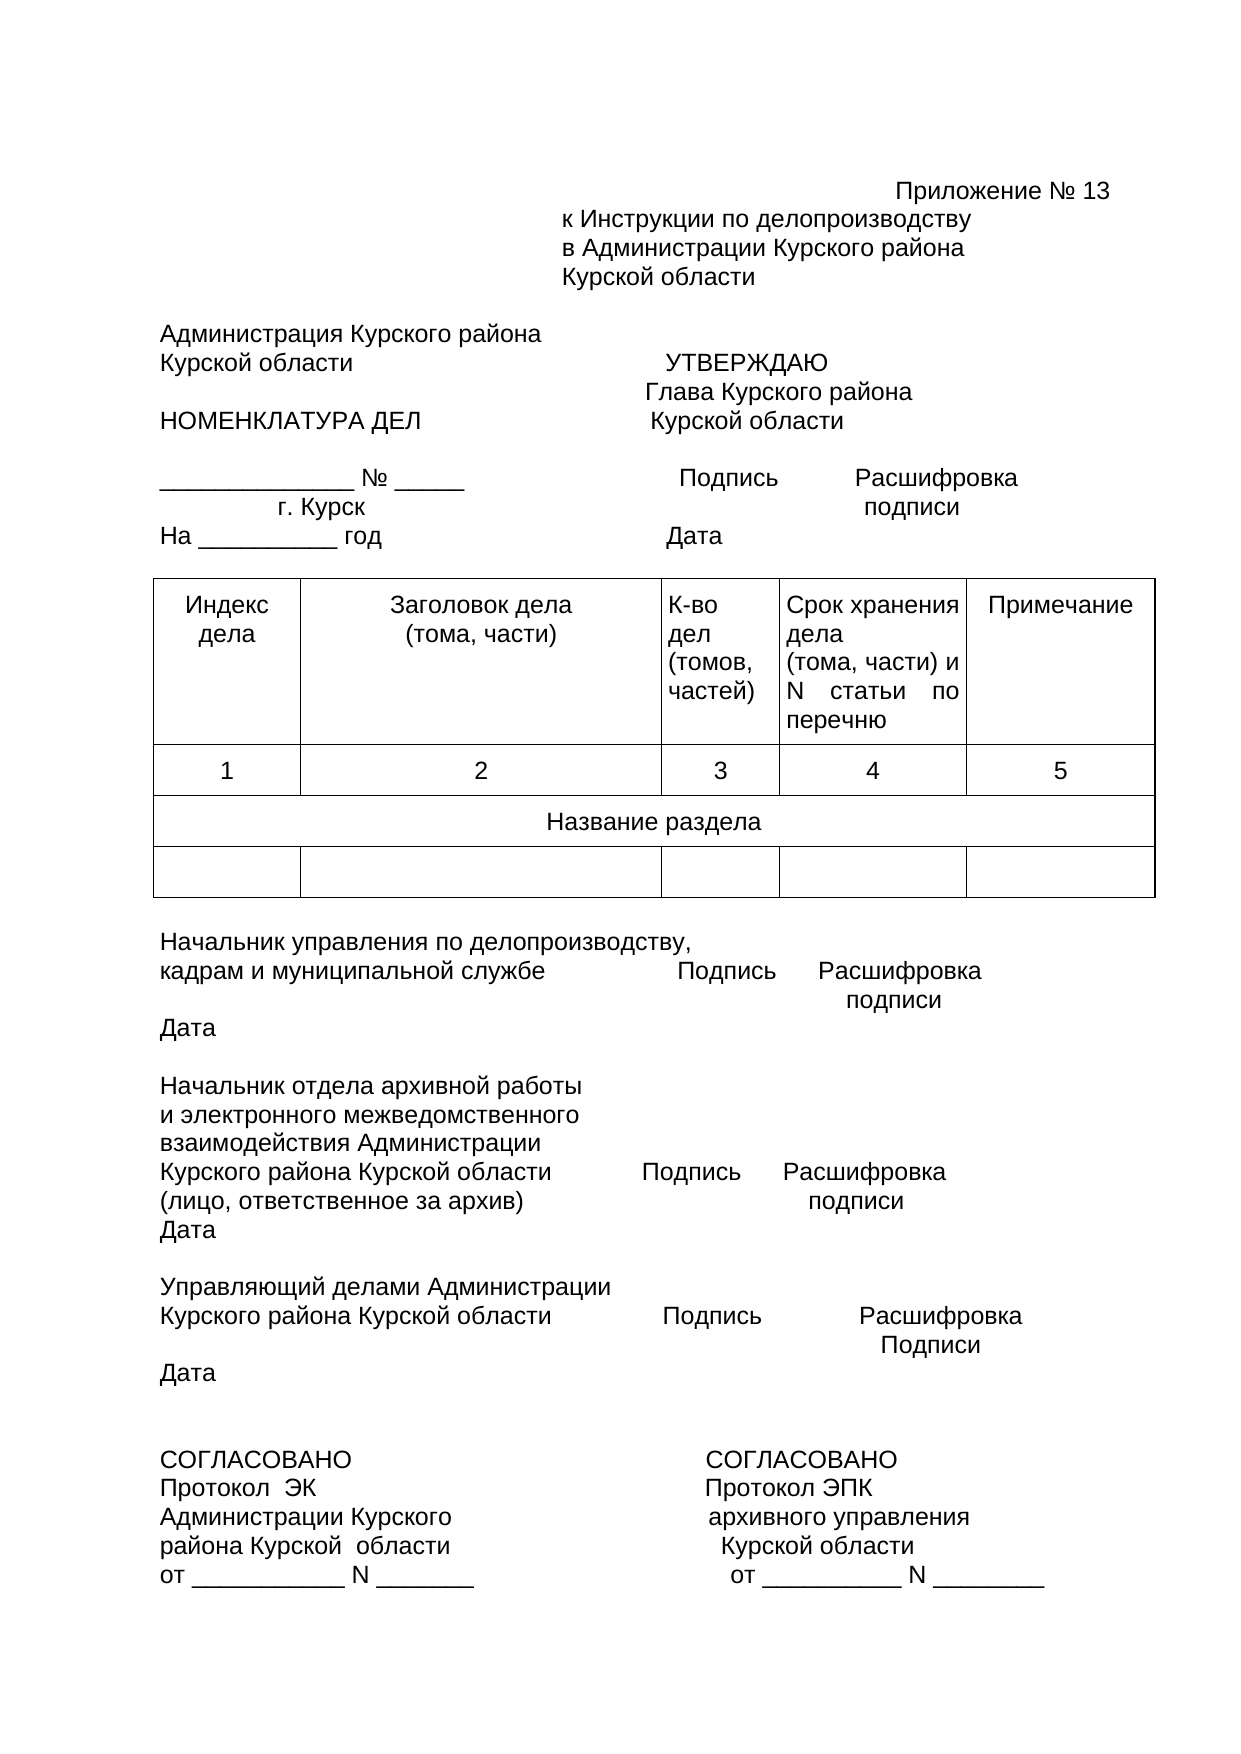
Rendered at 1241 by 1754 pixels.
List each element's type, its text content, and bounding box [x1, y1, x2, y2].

text Дата [159, 1214, 1110, 1243]
text Курского района Курской области Подпись Расшифровка [159, 1157, 1110, 1186]
text от ___________ N _______ от __________ N ________ [159, 1559, 1110, 1588]
table_cell 1 [154, 745, 300, 795]
text Протокол ЭК Протокол ЭПК [159, 1473, 1110, 1502]
table_header Примечание [967, 579, 1154, 744]
table_header Срок хранения дела (тома, части) и N статьи по перечню [780, 579, 966, 744]
text Начальник управления по делопроизводству, [159, 927, 1110, 956]
text Управляющий делами Администрации [159, 1272, 1110, 1301]
text подписи [159, 984, 1110, 1013]
table_cell 4 [780, 745, 966, 795]
text к Инструкции по делопроизводству [159, 204, 1110, 233]
text района Курской области Курской области [159, 1531, 1110, 1559]
text НОМЕНКЛАТУРА ДЕЛ Курской области [159, 406, 1110, 434]
text (лицо, ответственное за архив) подписи [159, 1186, 1110, 1214]
table_cell [154, 847, 300, 897]
text На __________ год Дата [159, 521, 1110, 549]
table_cell 2 [301, 745, 661, 795]
table_cell Название раздела [154, 796, 1154, 846]
text Начальник отдела архивной работы [159, 1071, 1110, 1099]
text Подписи [159, 1329, 1110, 1358]
text СОГЛАСОВАНО СОГЛАСОВАНО [159, 1444, 1110, 1473]
text в Администрации Курского района [159, 233, 1110, 262]
table_header Индекс дела [154, 579, 300, 744]
table_cell 5 [967, 745, 1154, 795]
text Курской области УТВЕРЖДАЮ [159, 348, 1110, 377]
text и электронного межведомственного [159, 1099, 1110, 1128]
text Администрации Курского архивного управления [159, 1502, 1110, 1531]
table_cell [662, 847, 779, 897]
table_cell 3 [662, 745, 779, 795]
text Курской области [159, 262, 1110, 291]
text Дата [159, 1358, 1110, 1387]
table_header К-во дел (томов, частей) [662, 579, 779, 744]
text г. Курск подписи [159, 492, 1110, 521]
text ______________ № _____ Подпись Расшифровка [159, 463, 1110, 492]
text Глава Курского района [159, 377, 1110, 406]
table_cell [967, 847, 1154, 897]
text Курского района Курской области Подпись Расшифровка [159, 1301, 1110, 1329]
text кадрам и муниципальной службе Подпись Расшифровка [159, 956, 1110, 984]
text Приложение № 13 [159, 176, 1110, 204]
table_cell [301, 847, 661, 897]
table_header Заголовок дела (тома, части) [301, 579, 661, 744]
table_cell [780, 847, 966, 897]
text взаимодействия Администрации [159, 1128, 1110, 1157]
text Дата [159, 1013, 1110, 1042]
text Администрация Курского района [159, 319, 1110, 348]
